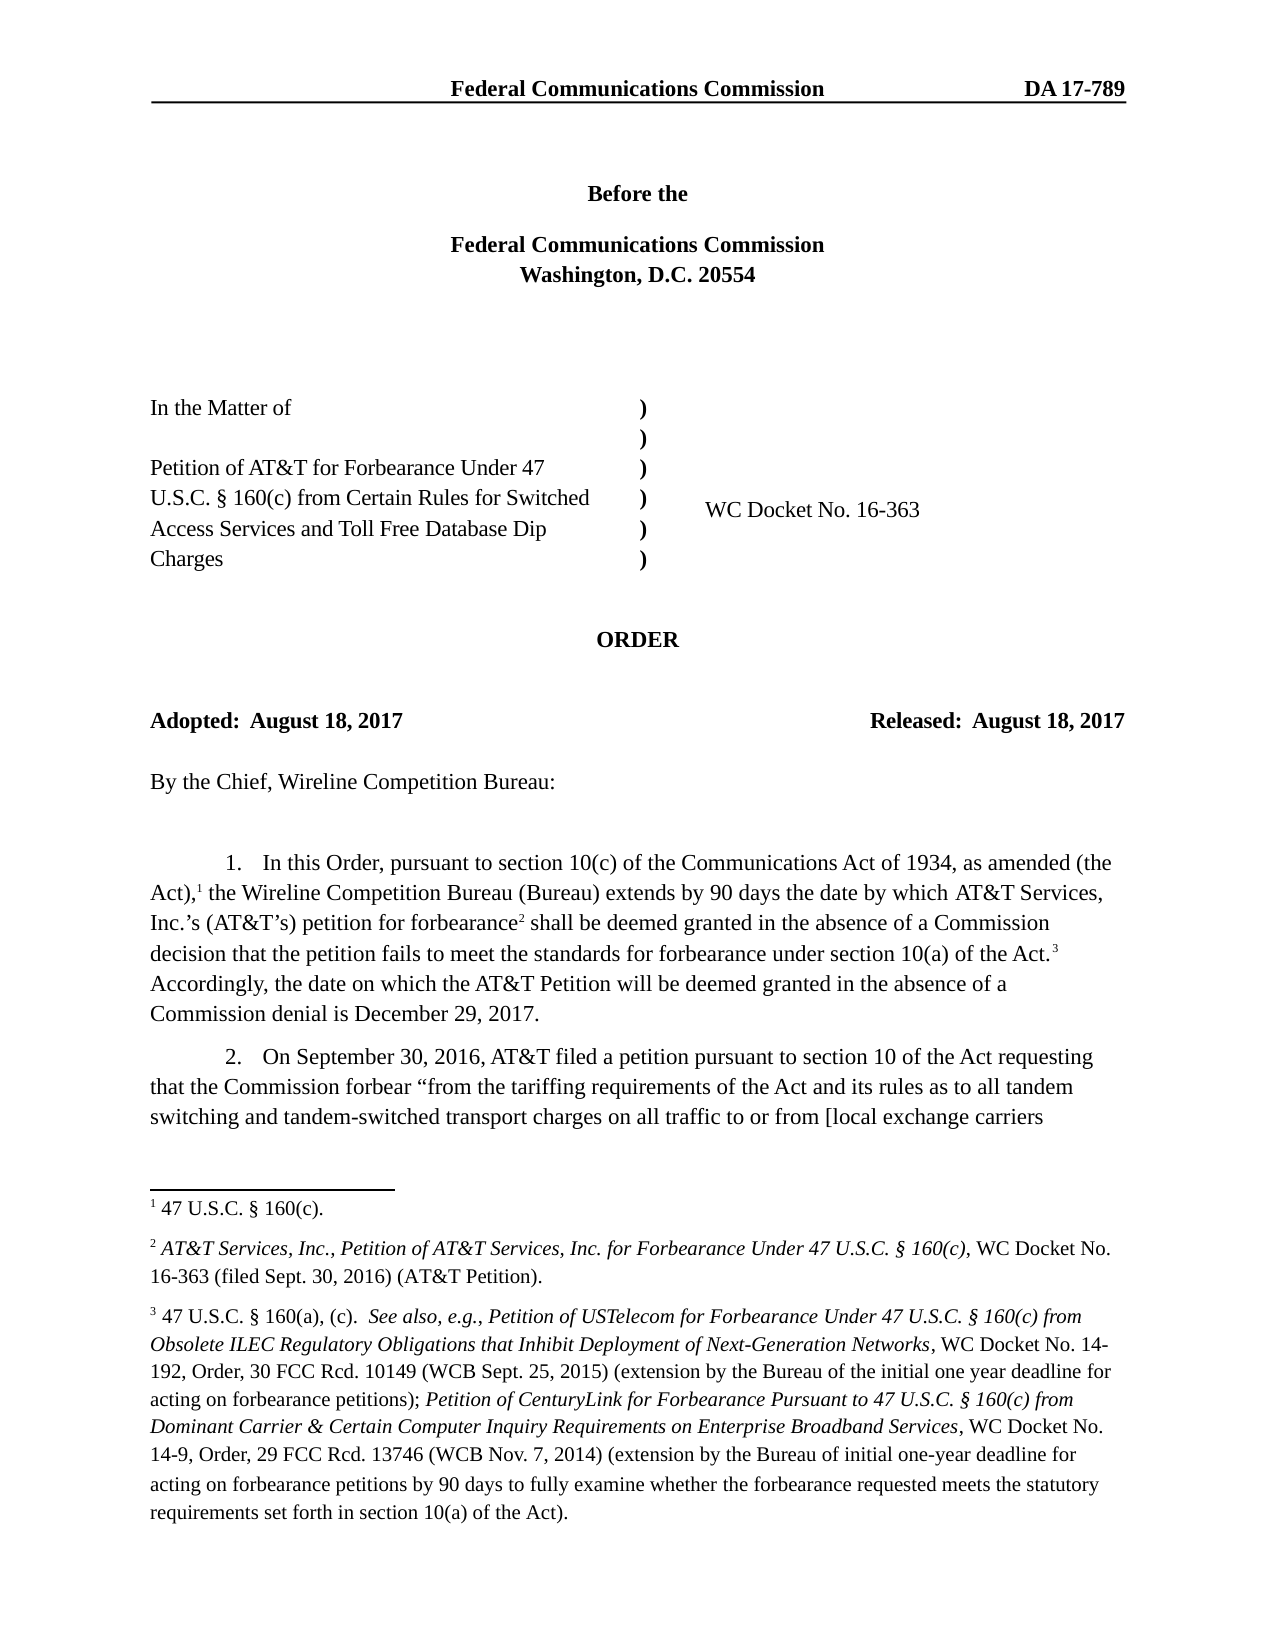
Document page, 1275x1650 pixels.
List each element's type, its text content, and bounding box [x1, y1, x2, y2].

text Washington, D.C. 20554 [150, 261, 1125, 288]
text Order [150, 626, 1125, 652]
text On September 30, 2016, AT&T filed a petition pursuant to section 10 of the Act requesting that the Commission forbear “from the tariffing requirements of the Act and its rules as to all tandem switching and tandem-switched transport charges on all traffic to or from [local exchange carriers (LECs)] engaged in access stimulation.” The petition also asks that the Commission forbear from enforcing “all of its rules that allow LECs to tariff a charge billed to [interexchange carriers] for toll-free database queries.” Pursuant to section 10(c) of the Act, a petition for forbearance shall be deemed granted if the Commission does not deny the petition within one year after the Commission receives it, unless the Commission extends the one-year period. The Commission may extend the initial one-year period by an additional 90 days if the Commission finds that an extension is necessary to meet the requirements of section 10(a). [150, 1043, 1125, 1129]
table_header WC Docket No. 16-363 [694, 394, 1136, 626]
table_header ) ) ) ) ) ) [628, 394, 694, 626]
text Federal Communications Commission [150, 231, 1125, 258]
text In this Order, pursuant to section 10(c) of the Communications Act of 1934, as amended (the Act), the Wireline Competition Bureau (Bureau) extends by 90 days the date by which AT&T Services, Inc.’s (AT&T’s) petition for forbearance shall be deemed granted in the absence of a Commission decision that the petition fails to meet the standards for forbearance under section 10(a) of the Act. Accordingly, the date on which the AT&T Petition will be deemed granted in the absence of a Commission denial is December 29, 2017. [150, 849, 1125, 1026]
table_header In the Matter of Petition of AT&T for Forbearance Under 47 U.S.C. § 160(c) from Certain Rules for Switched Access Services and Toll Free Database Dip Charges [139, 394, 628, 626]
text Before the [150, 180, 1125, 207]
text By the Chief, Wireline Competition Bureau: [150, 768, 1125, 794]
text Adopted: August 18, 2017 Released: August 18, 2017 [150, 707, 1125, 734]
